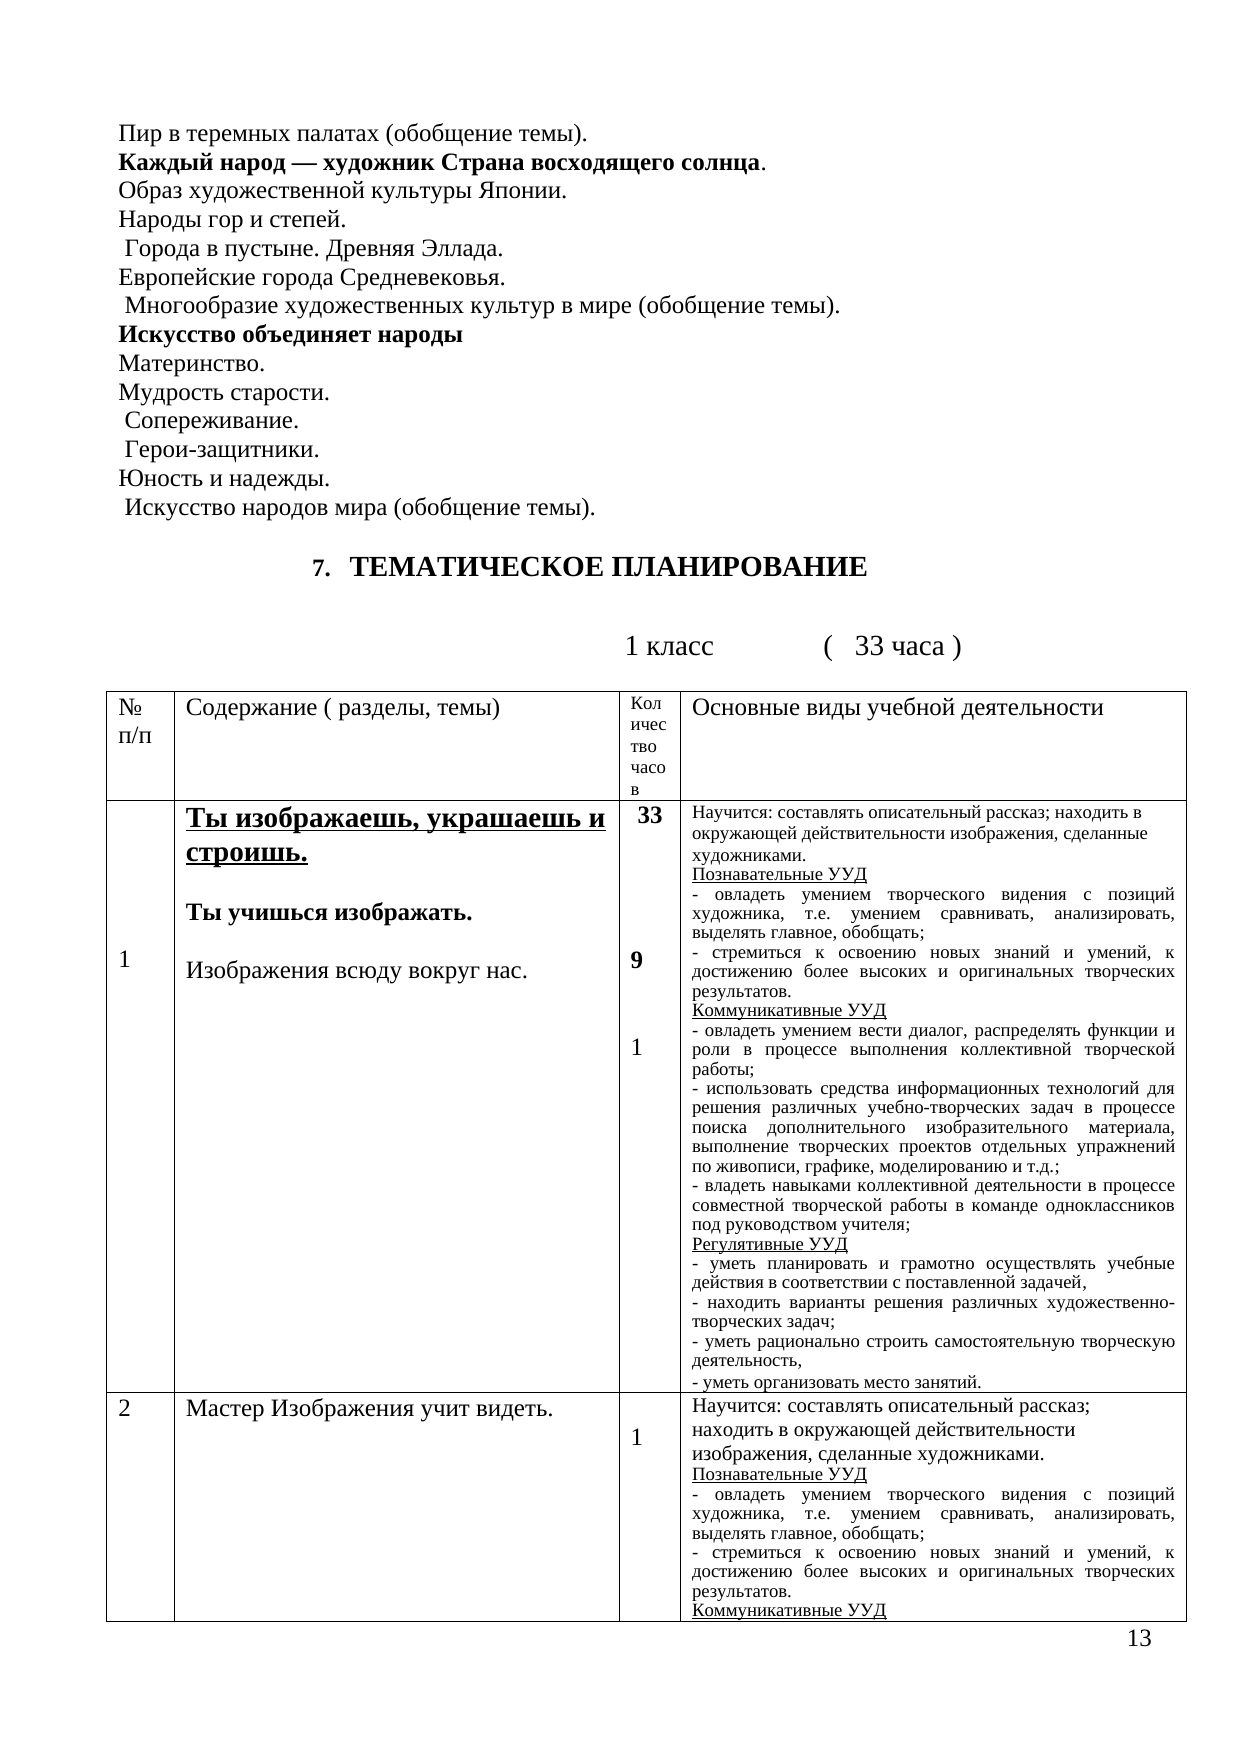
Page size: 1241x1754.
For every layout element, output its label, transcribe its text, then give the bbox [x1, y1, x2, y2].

text Материнство. [118, 348, 1152, 377]
table_header Содержание ( разделы, темы) [175, 692, 619, 799]
table_cell 1 [620, 1393, 680, 1621]
table_header Основные виды учебной деятельности [681, 692, 1186, 799]
text Образ художественной культуры Японии. [118, 176, 1152, 204]
table_cell 2 [107, 1393, 174, 1621]
text Европейские города Средневековья. [118, 262, 1152, 291]
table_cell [175, 1393, 619, 1621]
text Искусство объединяет народы [118, 319, 1152, 348]
text 1 класс ( 33 часа ) [118, 628, 1152, 662]
text Искусство народов мира (обобщение темы). [118, 492, 1152, 521]
text Города в пустыне. Древняя Эллада. [118, 233, 1152, 262]
table_cell 33 9 1 [620, 801, 680, 1392]
table_cell Ты изображаешь, украшаешь и строишь. Ты учишься изображать. Изображения всюду вокруг нас. [175, 801, 619, 1392]
text Сопереживание. [118, 406, 1152, 434]
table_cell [681, 1393, 1186, 1621]
text Многообразие художественных культур в мире (обобщение темы). [118, 291, 1152, 319]
text Мудрость старости. [118, 377, 1152, 406]
text Пир в теремных палатах (обобщение темы). [118, 118, 1152, 147]
text Герои-защитники. [118, 434, 1152, 463]
table_cell 1 [107, 801, 174, 1392]
text Юность и надежды. [118, 463, 1152, 492]
table_header Количество часов [620, 692, 680, 799]
table_header № п/п [107, 692, 174, 799]
text Каждый народ — художник Страна восходящего солнца. [118, 147, 1152, 176]
list 7. ТЕМАТИЧЕСКОЕ ПЛАНИРОВАНИЕ [156, 549, 1152, 583]
text Народы гор и степей. [118, 204, 1152, 233]
